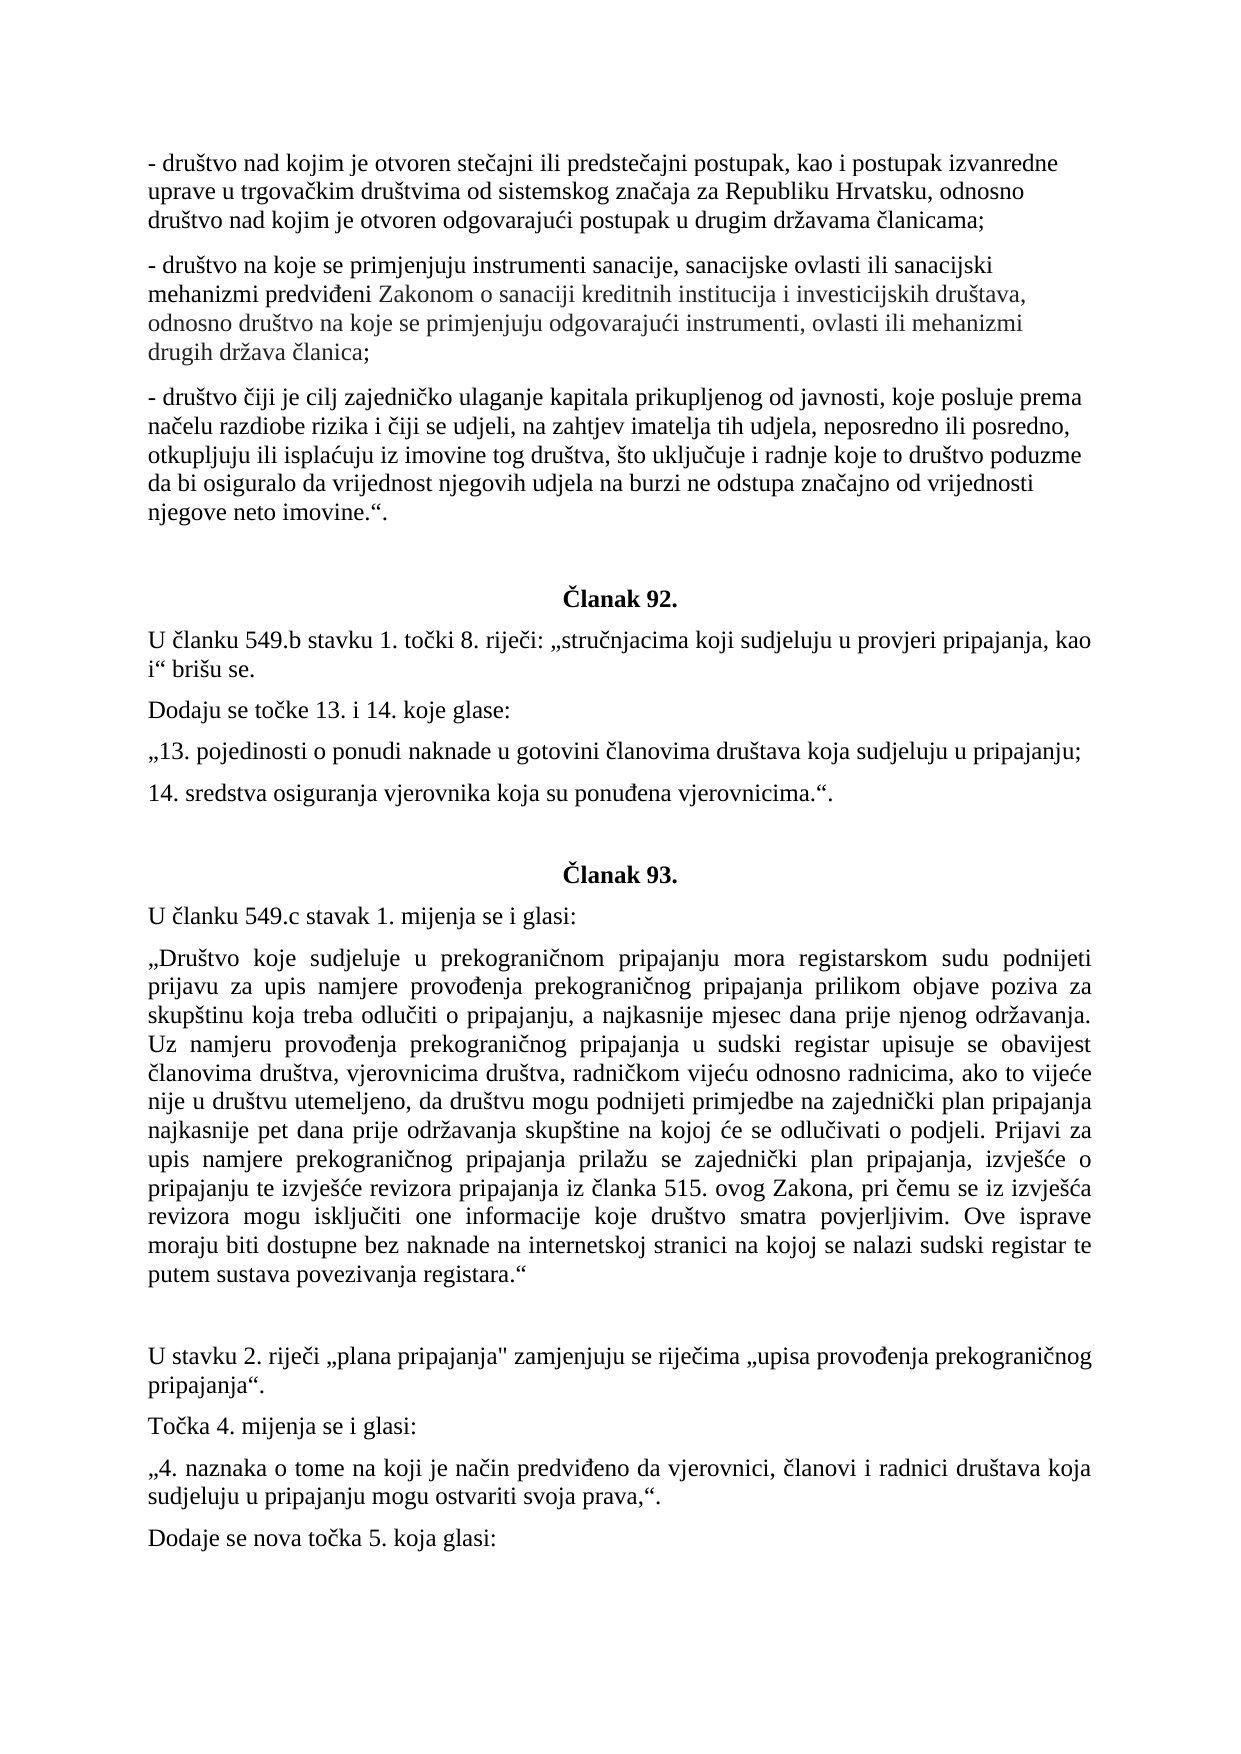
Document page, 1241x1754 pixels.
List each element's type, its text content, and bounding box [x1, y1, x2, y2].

title „Društvo koje sudjeluje u prekograničnom pripajanju mora registarskom sudu podnijeti prijavu za upis namjere provođenja prekograničnog pripajanja prilikom objave poziva za skupštinu koja treba odlučiti o pripajanju, a najkasnije mjesec dana prije njenog održavanja. Uz namjeru provođenja prekograničnog pripajanja u sudski registar upisuje se obavijest članovima društva, vjerovnicima društva, radničkom vijeću odnosno radnicima, ako to vijeće nije u društvu utemeljeno, da društvu mogu podnijeti primjedbe na zajednički plan pripajanja najkasnije pet dana prije održavanja skupštine na kojoj će se odlučivati o podjeli. Prijavi za upis namjere prekograničnog pripajanja prilažu se zajednički plan pripajanja, izvješće o pripajanju te izvješće revizora pripajanja iz članka 515. ovog Zakona, pri čemu se iz izvješća revizora mogu isključiti one informacije koje društvo smatra povjerljivim. Ove isprave moraju biti dostupne bez naknade na internetskoj stranici na kojoj se nalazi sudski registar te putem sustava povezivanja registara.“ [148, 943, 1093, 1288]
title „4. naznaka o tome na koji je način predviđeno da vjerovnici, članovi i radnici društava koja sudjeluju u pripajanju mogu ostvariti svoja prava,“. [148, 1453, 1093, 1510]
title Točka 4. mijenja se i glasi: [148, 1411, 1093, 1440]
title 14. sredstva osiguranja vjerovnika koja su ponuđena vjerovnicima.“. [148, 778, 1093, 806]
title U članku 549.c stavak 1. mijenja se i glasi: [148, 901, 1093, 930]
text - društvo čiji je cilj zajedničko ulaganje kapitala prikupljenog od javnosti, koje posluje prema načelu razdiobe rizika i čiji se udjeli, na zahtjev imatelja tih udjela, neposredno ili posredno, otkupljuju ili isplaćuju iz imovine tog društva, što uključuje i radnje koje to društvo poduzme da bi osiguralo da vrijednost njegovih udjela na burzi ne odstupa značajno od vrijednosti njegove neto imovine.“. [148, 382, 1093, 526]
title U stavku 2. riječi „plana pripajanja" zamjenjuju se riječima „upisa provođenja prekograničnog pripajanja“. [148, 1341, 1093, 1399]
title U članku 549.b stavku 1. točki 8. riječi: „stručnjacima koji sudjeluju u provjeri pripajanja, kao i“ brišu se. [148, 625, 1093, 683]
title „13. pojedinosti o ponudi naknade u gotovini članovima društava koja sudjeluju u pripajanju; [148, 736, 1093, 765]
title Dodaju se točke 13. i 14. koje glase: [148, 695, 1093, 724]
title Članak 93. [148, 860, 1093, 889]
text - društvo na koje se primjenjuju instrumenti sanacije, sanacijske ovlasti ili sanacijski mehanizmi predviđeni Zakonom o sanaciji kreditnih institucija i investicijskih društava, odnosno društvo na koje se primjenjuju odgovarajući instrumenti, ovlasti ili mehanizmi drugih država članica; [370, 251, 1093, 366]
title Članak 92. [148, 584, 1093, 613]
title Dodaje se nova točka 5. koja glasi: [148, 1523, 1093, 1551]
